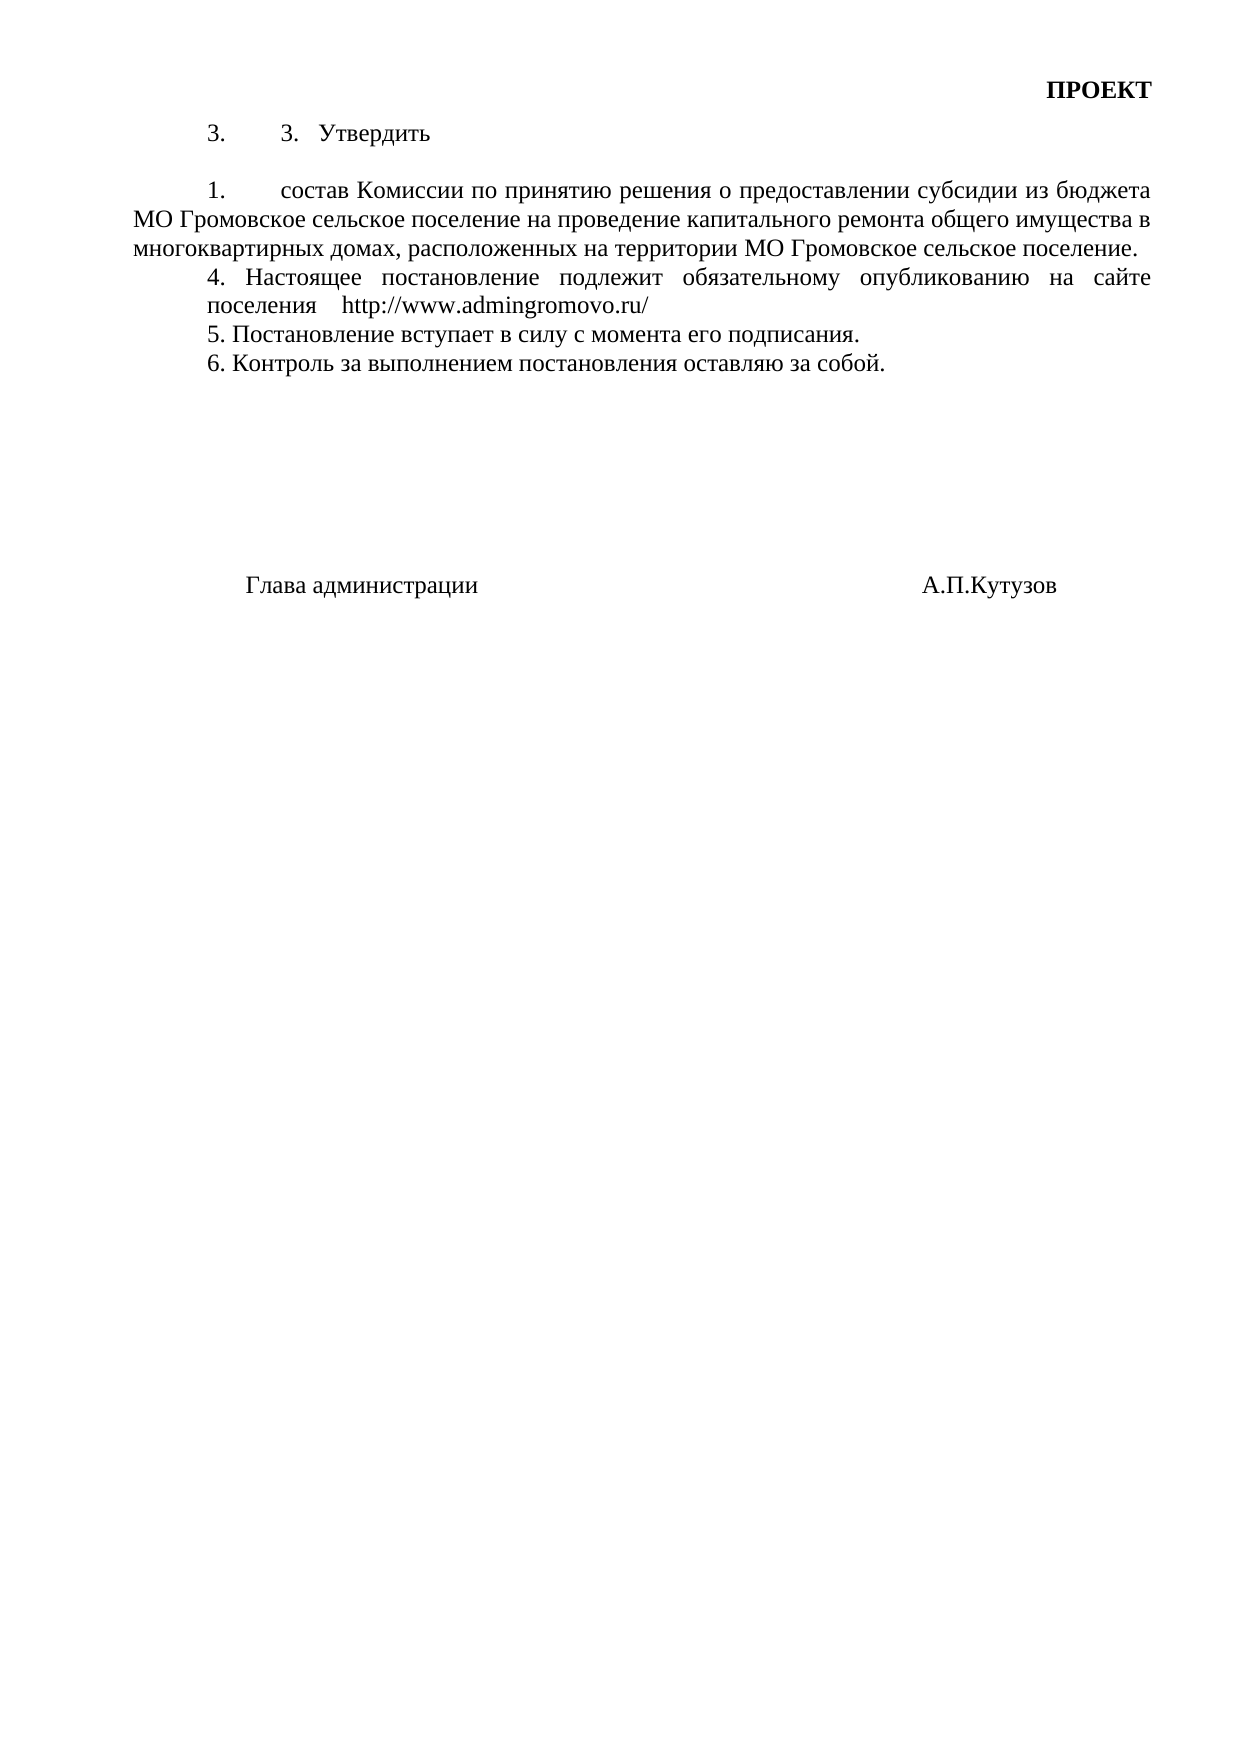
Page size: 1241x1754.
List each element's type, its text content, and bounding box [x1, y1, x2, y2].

list состав Комиссии по принятию решения о предоставлении субсидии из бюджета МО Громовское сельское поселение на проведение капитального ремонта общего имущества в многоквартирных домах, расположенных на территории МО Громовское сельское поселение. [133, 176, 1152, 262]
text 5. Постановление вступает в силу с момента его подписания. [207, 319, 1152, 348]
list 3. Утвердить [133, 118, 1152, 147]
text 6. Контроль за выполнением постановления оставляю за собой. [207, 348, 1152, 377]
text Глава администрации А.П.Кутузов [133, 574, 1152, 599]
text 4. Настоящее постановление подлежит обязательному опубликованию на сайте поселения http://www.admingromovo.ru/ [207, 262, 1152, 319]
